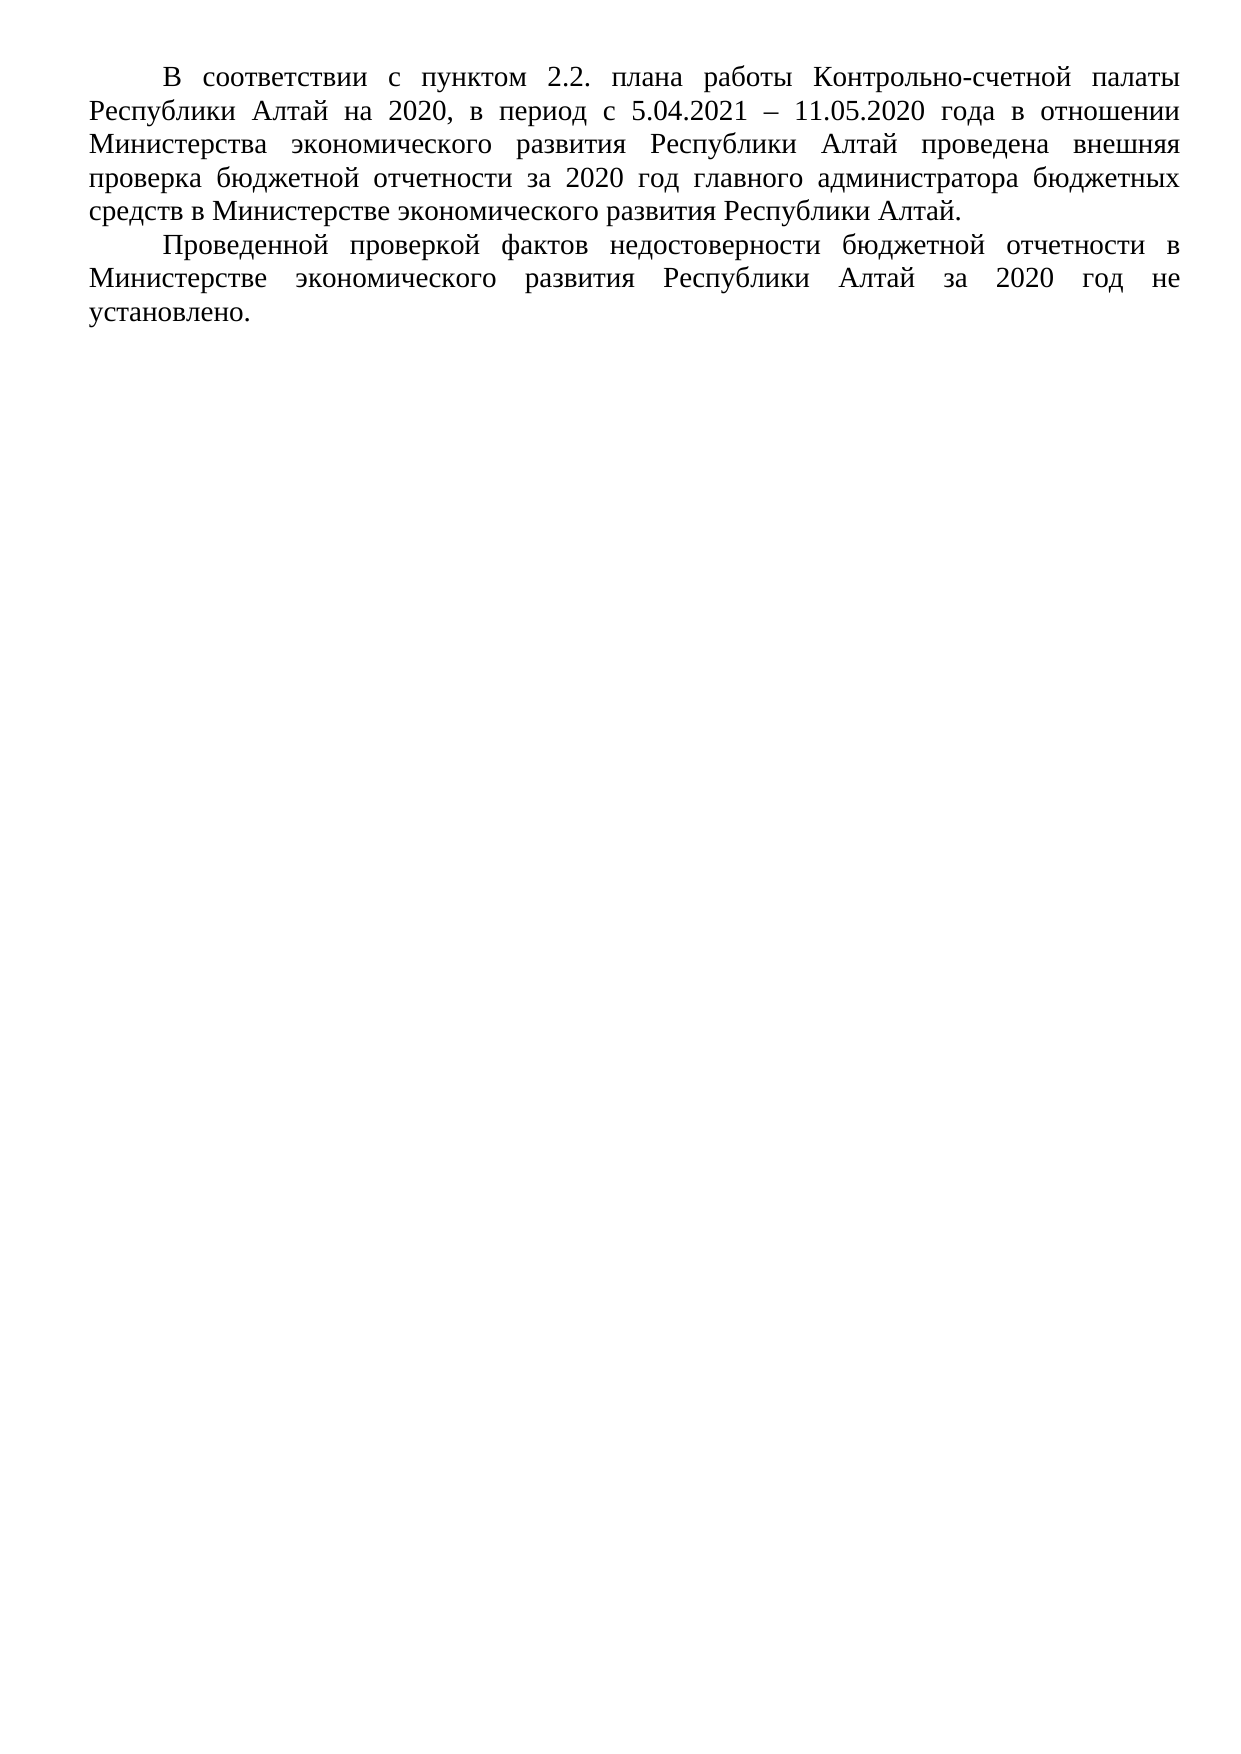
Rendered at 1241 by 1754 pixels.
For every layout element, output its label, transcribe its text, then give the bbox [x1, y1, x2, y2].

text Проведенной проверкой фактов недостоверности бюджетной отчетности в Министерстве экономического развития Республики Алтай за 2020 год не установлено. [89, 227, 1181, 327]
text В соответствии с пунктом 2.2. плана работы Контрольно-счетной палаты Республики Алтай на 2020, в период с 5.04.2021 – 11.05.2020 года в отношении Министерства экономического развития Республики Алтай проведена внешняя проверка бюджетной отчетности за 2020 год главного администратора бюджетных средств в Министерстве экономического развития Республики Алтай. [89, 59, 1181, 227]
